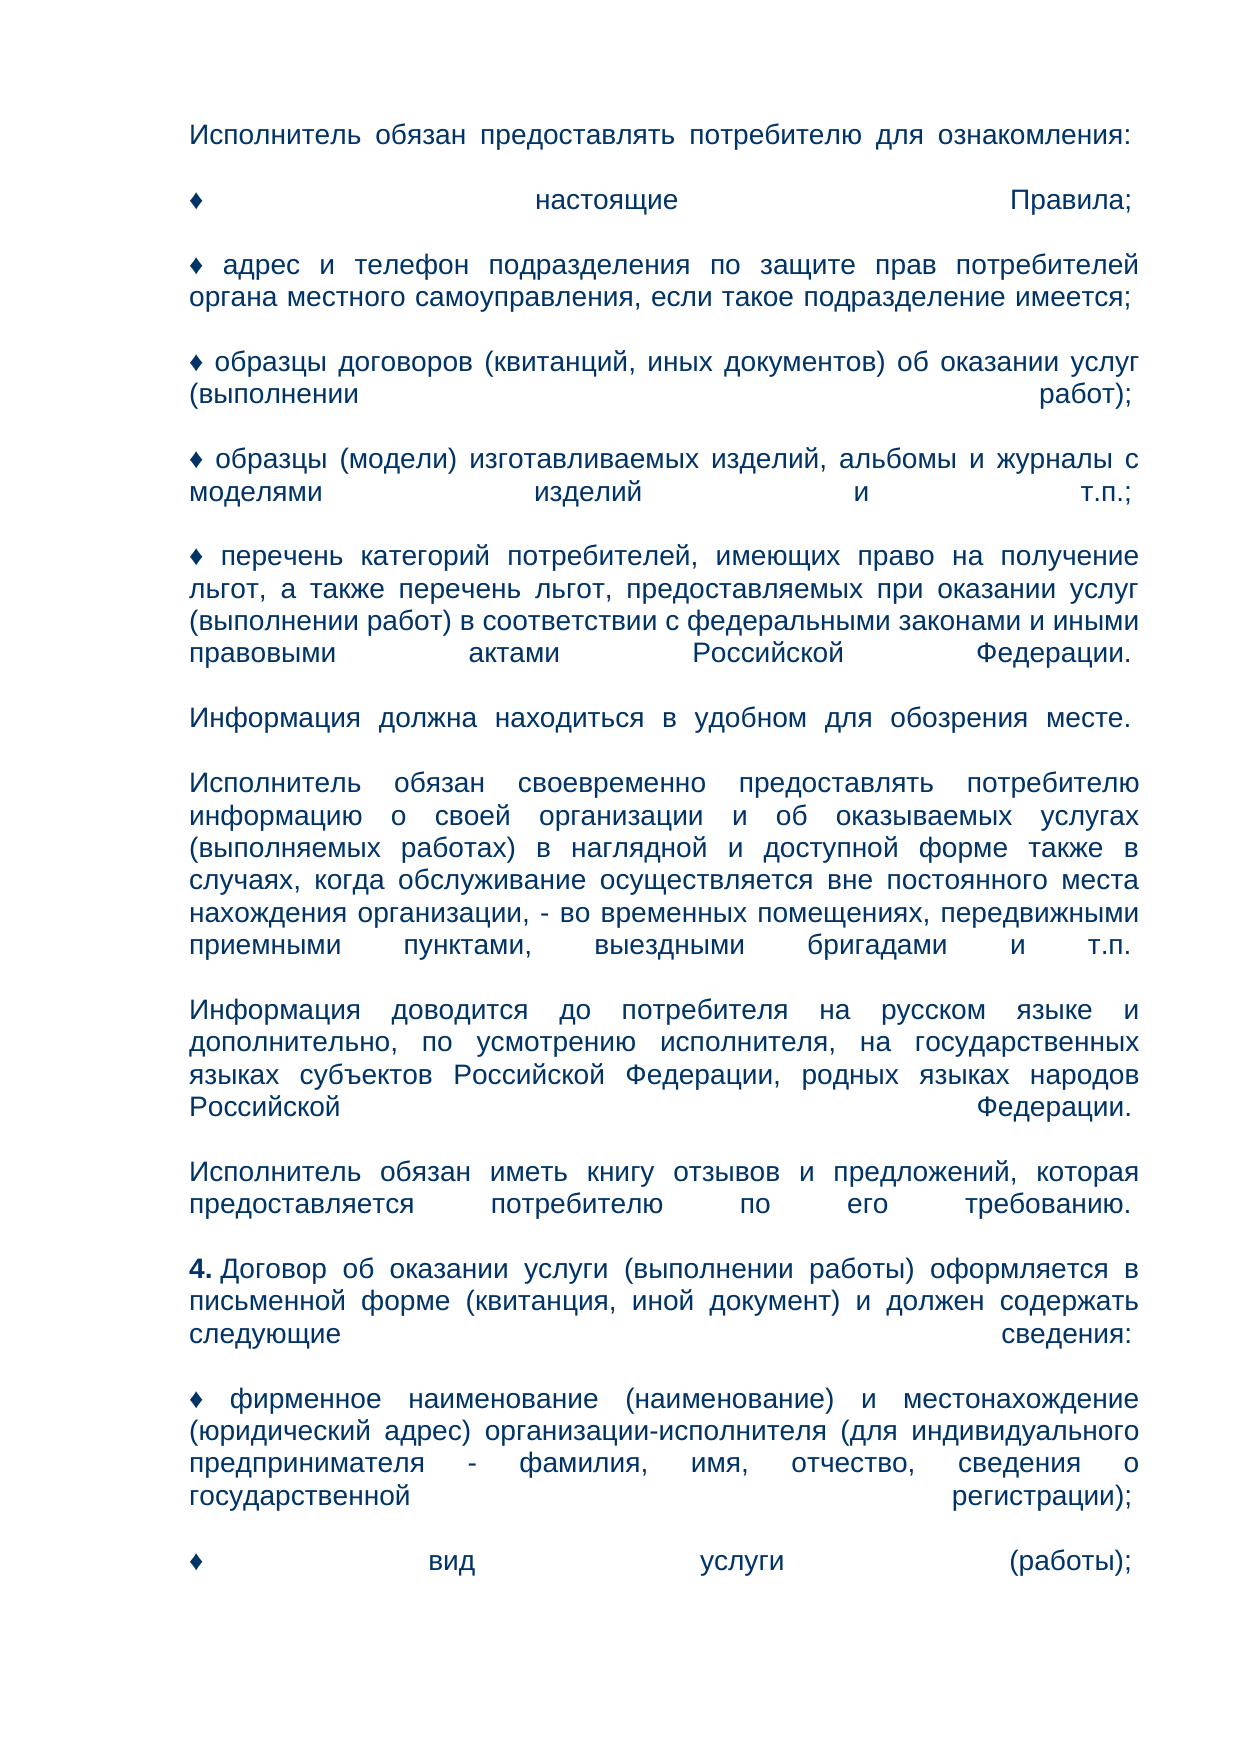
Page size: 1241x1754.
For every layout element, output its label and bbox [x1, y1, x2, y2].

text [189, 118, 1140, 1608]
